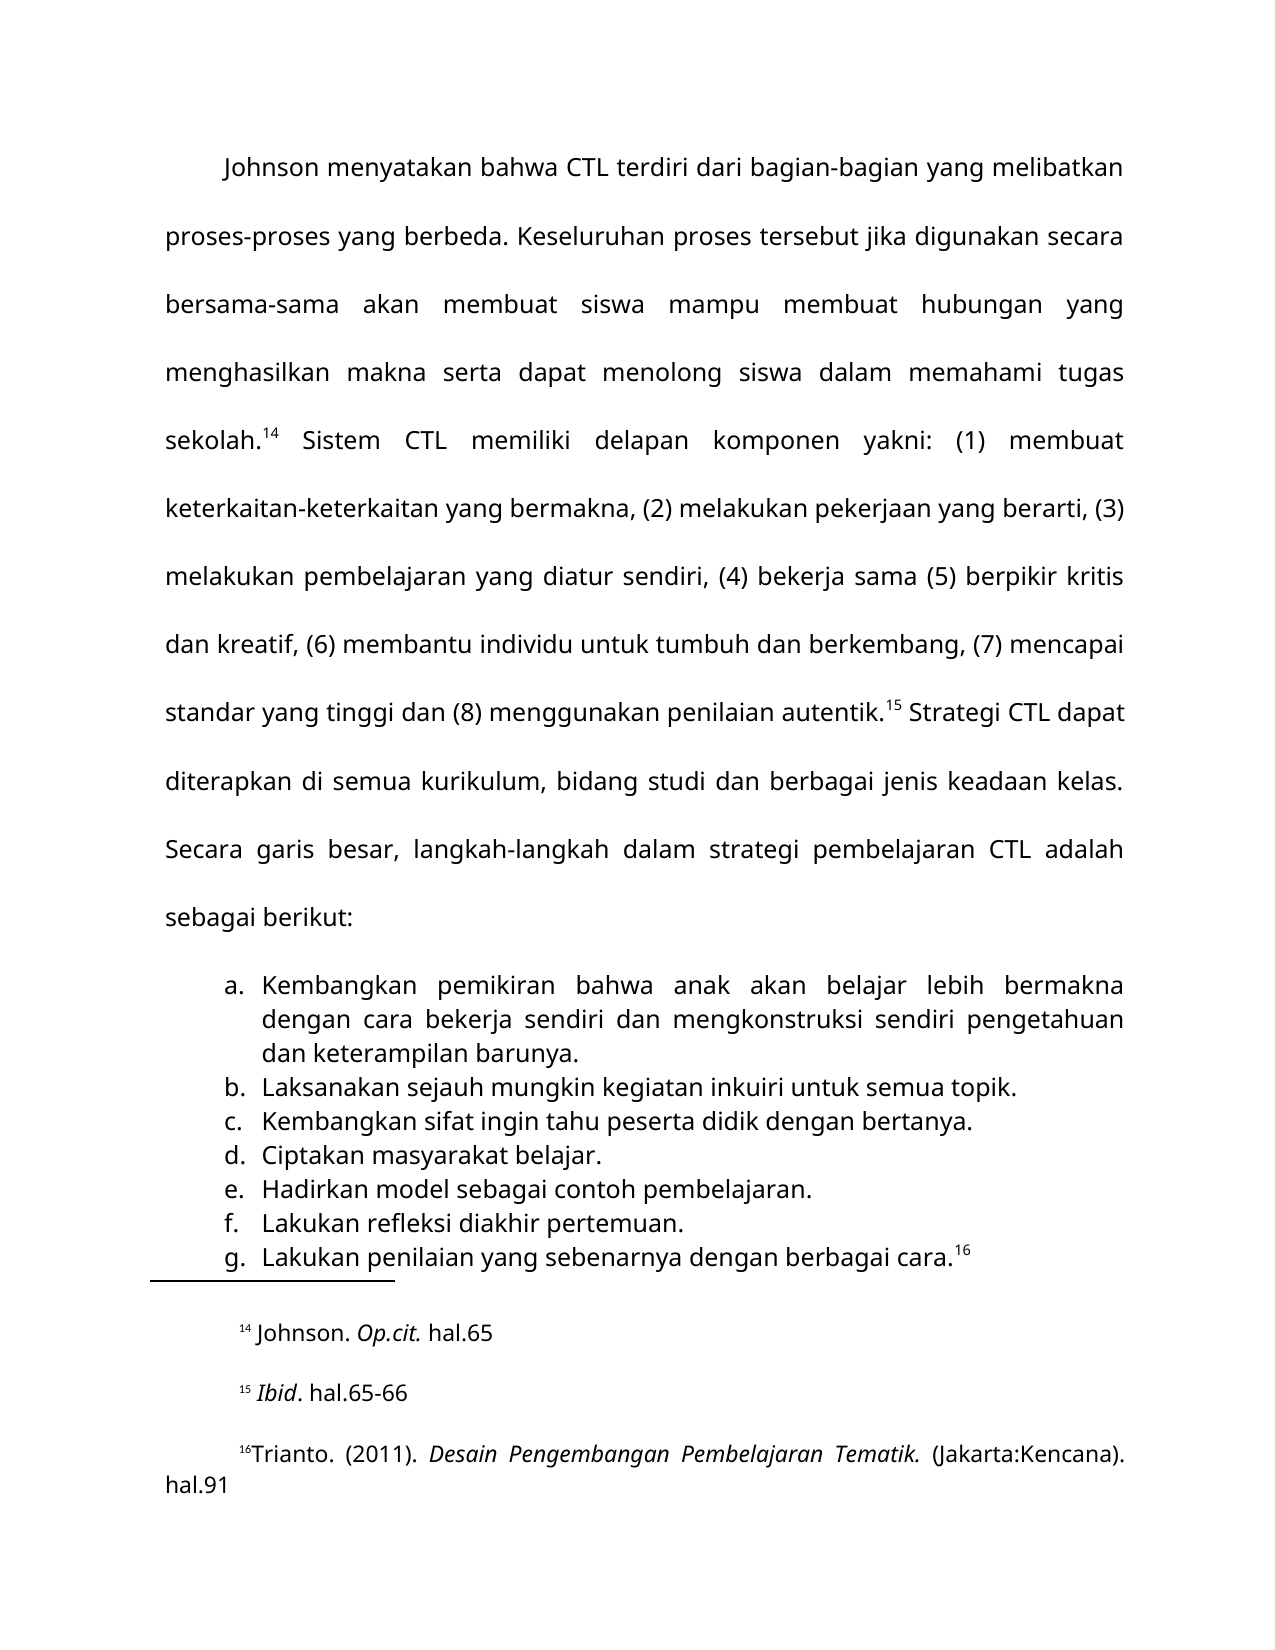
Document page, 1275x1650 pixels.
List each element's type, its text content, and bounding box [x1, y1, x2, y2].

list Kembangkan pemikiran bahwa anak akan belajar lebih bermakna dengan cara bekerja sendiri dan mengkonstruksi sendiri pengetahuan dan keterampilan barunya. [224, 967, 1125, 1070]
list Lakukan refleksi diakhir pertemuan. [224, 1206, 1125, 1240]
list Ciptakan masyarakat belajar. [224, 1138, 1125, 1172]
list Hadirkan model sebagai contoh pembelajaran. [224, 1172, 1125, 1206]
list Lakukan penilaian yang sebenarnya dengan berbagai cara. [224, 1240, 1125, 1274]
list Laksanakan sejauh mungkin kegiatan inkuiri untuk semua topik. [224, 1070, 1125, 1104]
list Johnson menyatakan bahwa CTL terdiri dari bagian-bagian yang melibatkan proses-proses yang berbeda. Keseluruhan proses tersebut jika digunakan secara bersama-sama akan membuat siswa mampu membuat hubungan yang menghasilkan makna serta dapat menolong siswa dalam memahami tugas sekolah. Sistem CTL memiliki delapan komponen yakni: (1) membuat keterkaitan-keterkaitan yang bermakna, (2) melakukan pekerjaan yang berarti, (3) melakukan pembelajaran yang diatur sendiri, (4) bekerja sama (5) berpikir kritis dan kreatif, (6) membantu individu untuk tumbuh dan berkembang, (7) mencapai standar yang tinggi dan (8) menggunakan penilaian autentik. Strategi CTL dapat diterapkan di semua kurikulum, bidang studi dan berbagai jenis keadaan kelas. Secara garis besar, langkah-langkah dalam strategi pembelajaran CTL adalah sebagai berikut: [165, 150, 1125, 933]
list Kembangkan sifat ingin tahu peserta didik dengan bertanya. [224, 1104, 1125, 1138]
